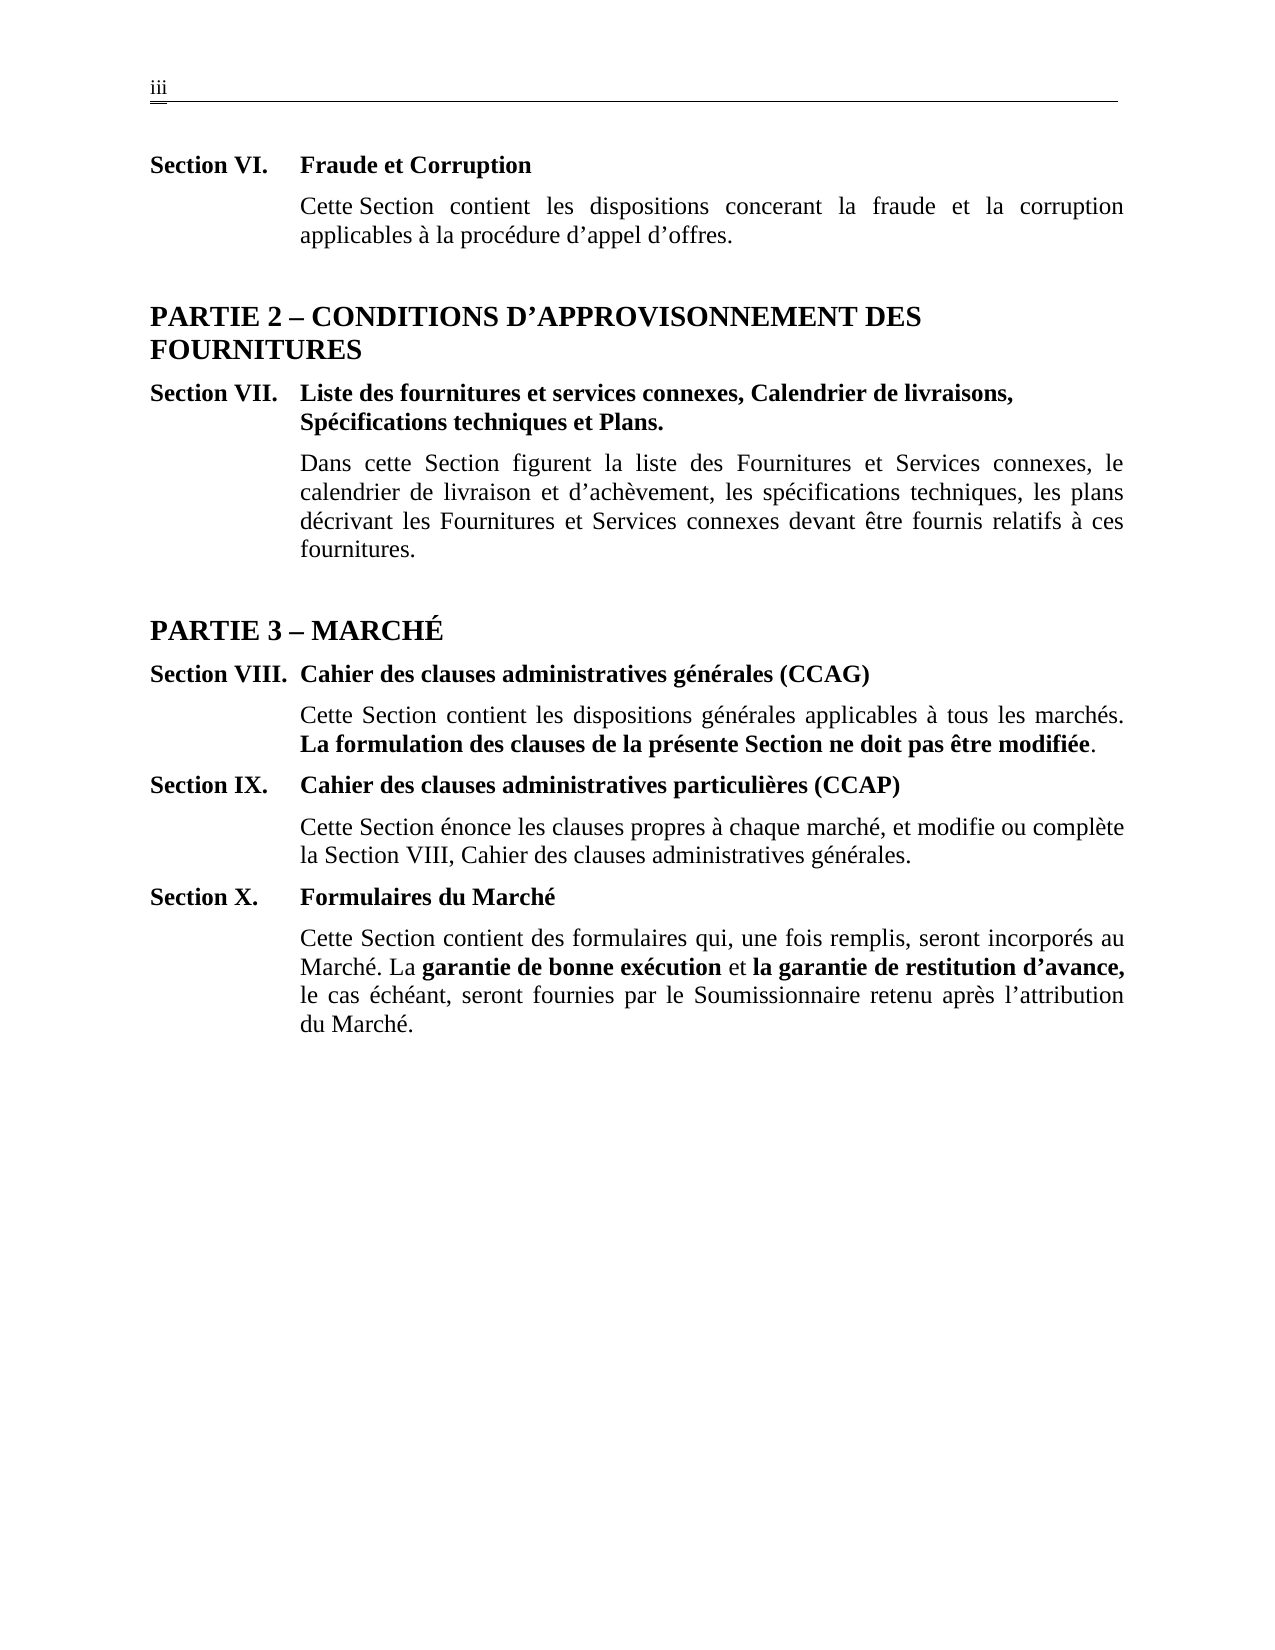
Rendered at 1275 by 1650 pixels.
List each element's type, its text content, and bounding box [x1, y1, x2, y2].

list Cette Section contient les dispositions générales applicables à tous les marchés. La formulation des clauses de la présente Section ne doit pas être modifiée. [300, 701, 1125, 758]
text Section VI. Fraude et Corruption [150, 150, 1125, 179]
subtitle Section X. Formulaires du Marché [150, 882, 1125, 911]
list Dans cette Section figurent la liste des Fournitures et Services connexes, le calendrier de livraison et d’achèvement, les spécifications techniques, les plans décrivant les Fournitures et Services connexes devant être fournis relatifs à ces fournitures. [300, 448, 1125, 563]
text Section VIII. Cahier des clauses administratives générales (CCAG) [150, 659, 1125, 688]
text Section VII. Liste des fournitures et services connexes, Calendrier de livraisons, Spécifications techniques et Plans. [150, 378, 1125, 436]
list Cette Section contient des formulaires qui, une fois remplis, seront incorporés au Marché. La garantie de bonne exécution et la garantie de restitution d’avance, le cas échéant, seront fournies par le Soumissionnaire retenu après l’attribution du Marché. [300, 923, 1125, 1038]
text Section IX. Cahier des clauses administratives particulières (CCAP) [150, 771, 1125, 799]
list Cette Section énonce les clauses propres à chaque marché, et modifie ou complète la Section VIII, Cahier des clauses administratives générales. [300, 812, 1125, 869]
list Cette Section contient les dispositions concerant la fraude et la corruption applicables à la procédure d’appel d’offres. [300, 191, 1125, 249]
text PARTIE 3 – MARCHÉ [150, 613, 1125, 647]
text PARTIE 2 – CONDITIONS D’APPROVISONNEMENT DES FOURNITURES [150, 299, 1124, 366]
